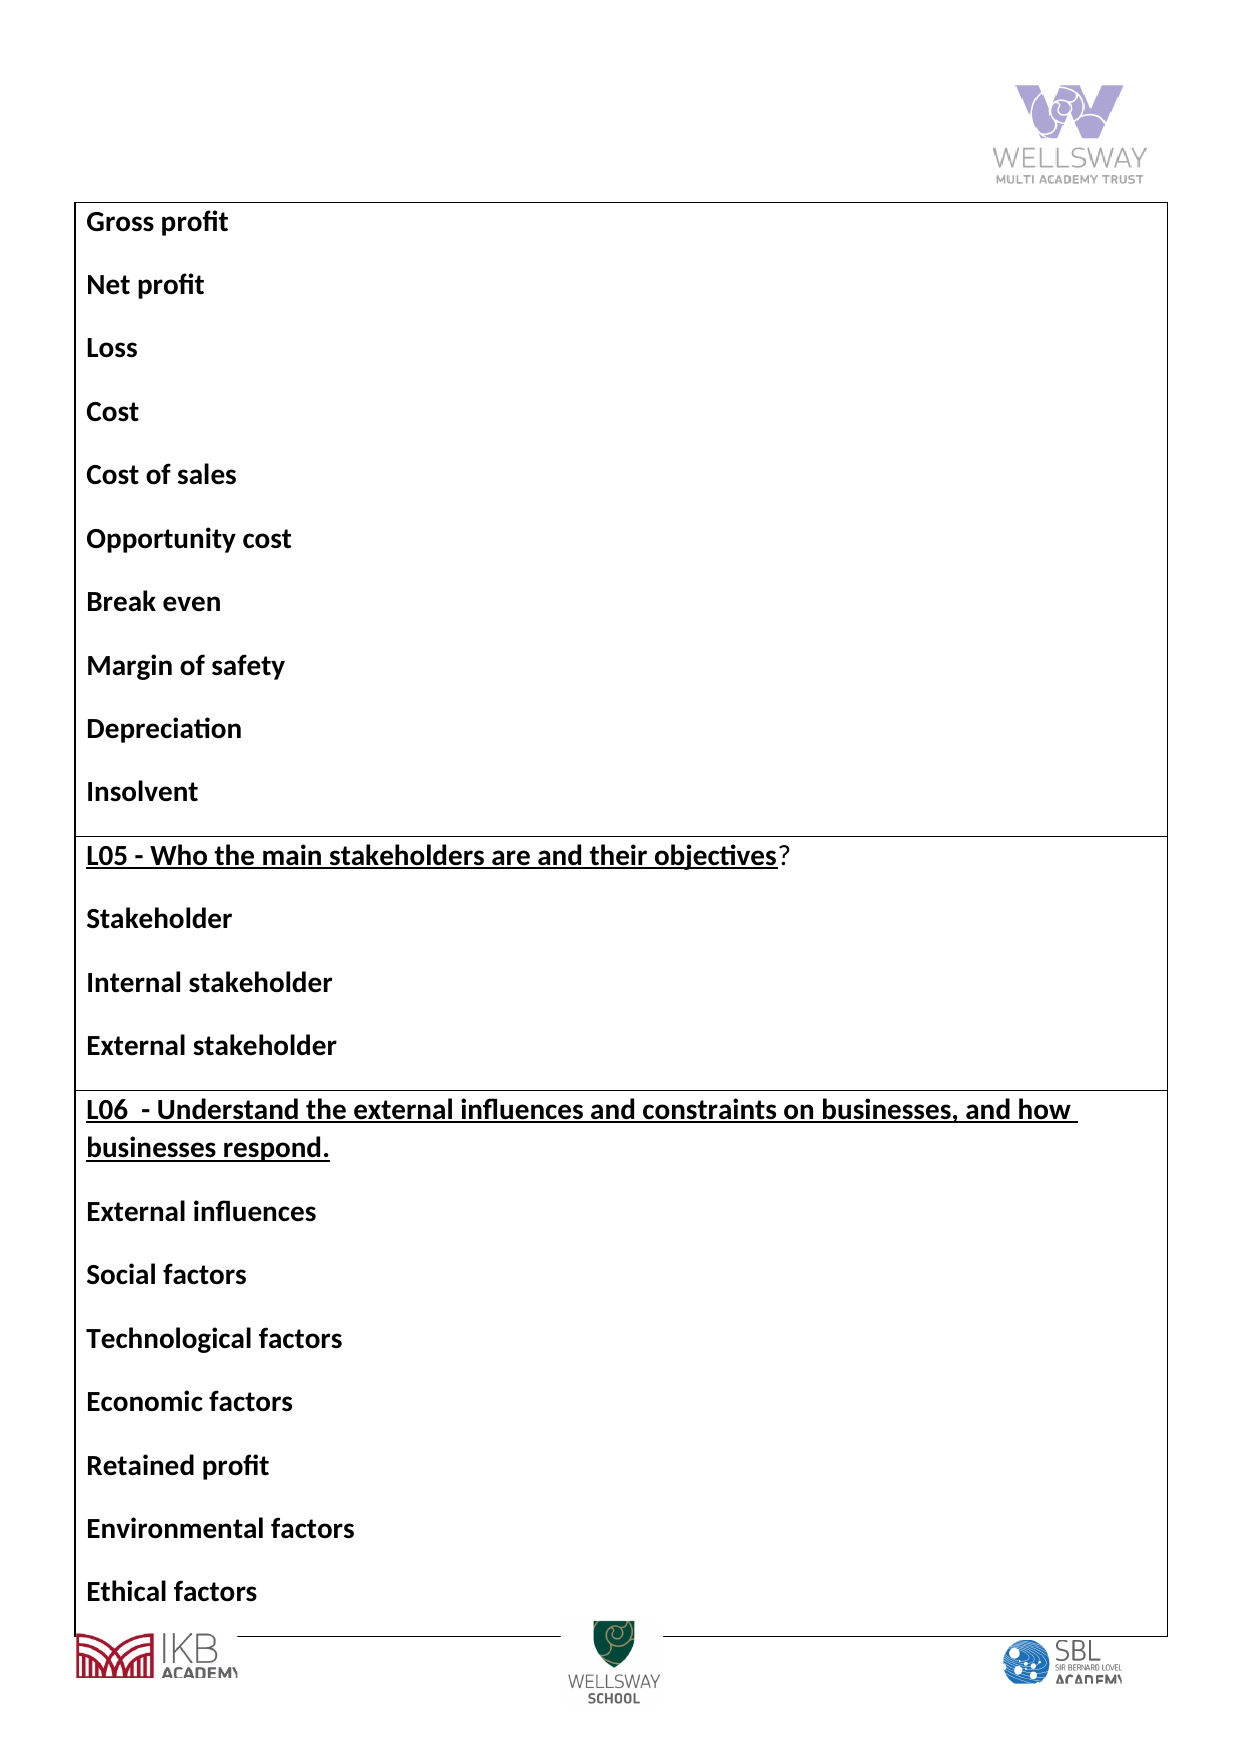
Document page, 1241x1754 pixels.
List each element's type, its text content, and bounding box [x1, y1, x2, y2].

table_cell L05 - Who the main stakeholders are and their objectives? Stakeholder Internal stakeholder External stakeholder [76, 837, 1167, 1090]
picture [1003, 1640, 1122, 1684]
table_cell L06 - Understand the external influences and constraints on businesses, and how businesses respond. External influences Social factors Technological factors Economic factors Retained profit Environmental factors Ethical factors [76, 1091, 1167, 1636]
picture [982, 73, 1166, 202]
picture [560, 1618, 668, 1711]
picture [75, 1633, 237, 1677]
